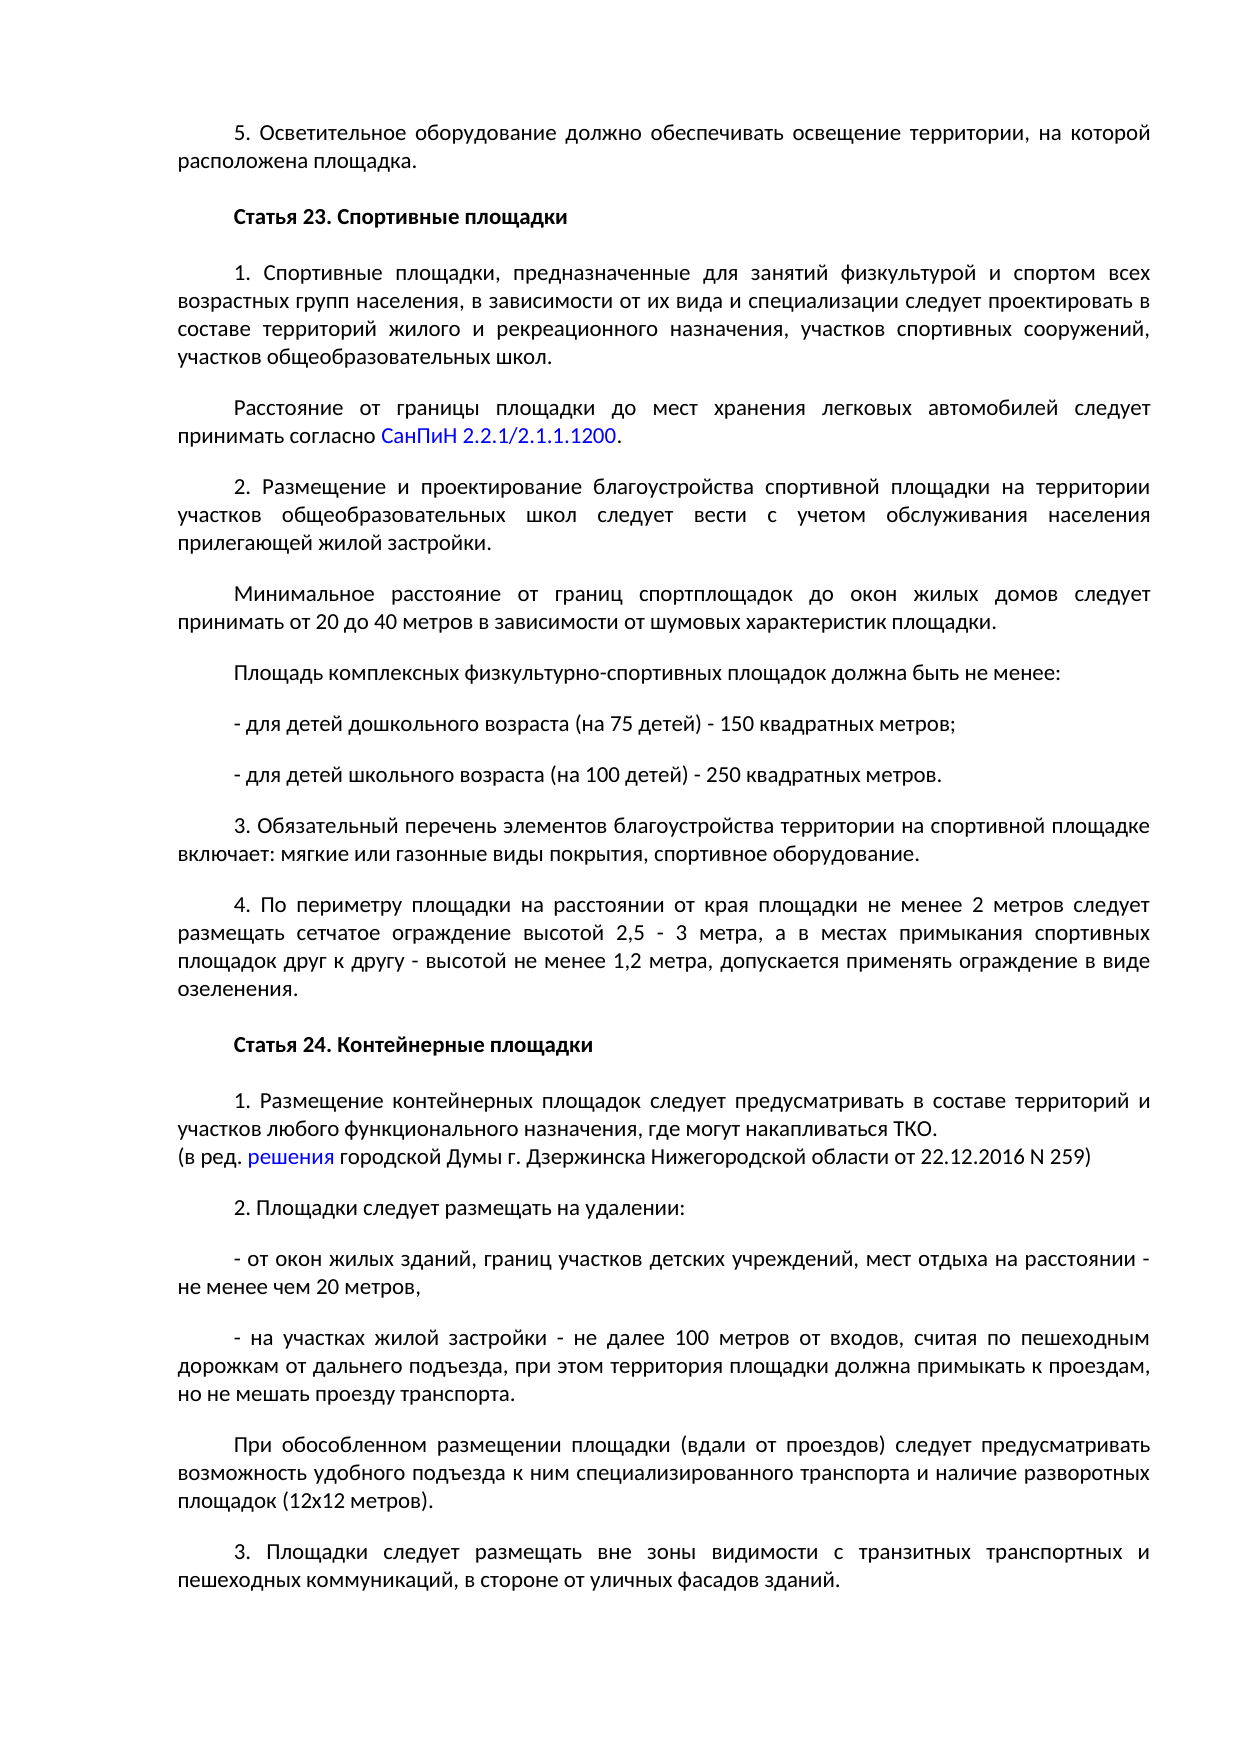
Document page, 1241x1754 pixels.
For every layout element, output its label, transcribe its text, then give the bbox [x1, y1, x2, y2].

text (в ред. решения городской Думы г. Дзержинска Нижегородской области от 22.12.2016 N 259) [177, 1142, 1152, 1170]
title Статья 23. Спортивные площадки [177, 202, 1152, 230]
text - от окон жилых зданий, границ участков детских учреждений, мест отдыха на расстоянии - не менее чем 20 метров, [177, 1244, 1152, 1300]
text - на участках жилой застройки - не далее 100 метров от входов, считая по пешеходным дорожкам от дальнего подъезда, при этом территория площадки должна примыкать к проездам, но не мешать проезду транспорта. [177, 1323, 1152, 1407]
text - для детей школьного возраста (на 100 детей) - 250 квадратных метров. [177, 760, 1152, 788]
text 3. Обязательный перечень элементов благоустройства территории на спортивной площадке включает: мягкие или газонные виды покрытия, спортивное оборудование. [177, 811, 1152, 867]
text 1. Спортивные площадки, предназначенные для занятий физкультурой и спортом всех возрастных групп населения, в зависимости от их вида и специализации следует проектировать в составе территорий жилого и рекреационного назначения, участков спортивных сооружений, участков общеобразовательных школ. [177, 258, 1152, 370]
text 4. По периметру площадки на расстоянии от края площадки не менее 2 метров следует размещать сетчатое ограждение высотой 2,5 - 3 метра, а в местах примыкания спортивных площадок друг к другу - высотой не менее 1,2 метра, допускается применять ограждение в виде озеленения. [177, 890, 1152, 1002]
text Расстояние от границы площадки до мест хранения легковых автомобилей следует принимать согласно СанПиН 2.2.1/2.1.1.1200. [177, 393, 1152, 449]
text 1. Размещение контейнерных площадок следует предусматривать в составе территорий и участков любого функционального назначения, где могут накапливаться ТКО. [177, 1086, 1152, 1142]
text 5. Осветительное оборудование должно обеспечивать освещение территории, на которой расположена площадка. [177, 118, 1152, 174]
text 2. Площадки следует размещать на удалении: [177, 1193, 1152, 1221]
text Площадь комплексных физкультурно-спортивных площадок должна быть не менее: [177, 658, 1152, 686]
text Минимальное расстояние от границ спортплощадок до окон жилых домов следует принимать от 20 до 40 метров в зависимости от шумовых характеристик площадки. [177, 579, 1152, 635]
text 2. Размещение и проектирование благоустройства спортивной площадки на территории участков общеобразовательных школ следует вести с учетом обслуживания населения прилегающей жилой застройки. [177, 472, 1152, 556]
title Статья 24. Контейнерные площадки [177, 1030, 1152, 1058]
text 3. Площадки следует размещать вне зоны видимости с транзитных транспортных и пешеходных коммуникаций, в стороне от уличных фасадов зданий. [177, 1537, 1152, 1593]
text При обособленном размещении площадки (вдали от проездов) следует предусматривать возможность удобного подъезда к ним специализированного транспорта и наличие разворотных площадок (12x12 метров). [177, 1430, 1152, 1514]
text - для детей дошкольного возраста (на 75 детей) - 150 квадратных метров; [177, 709, 1152, 737]
